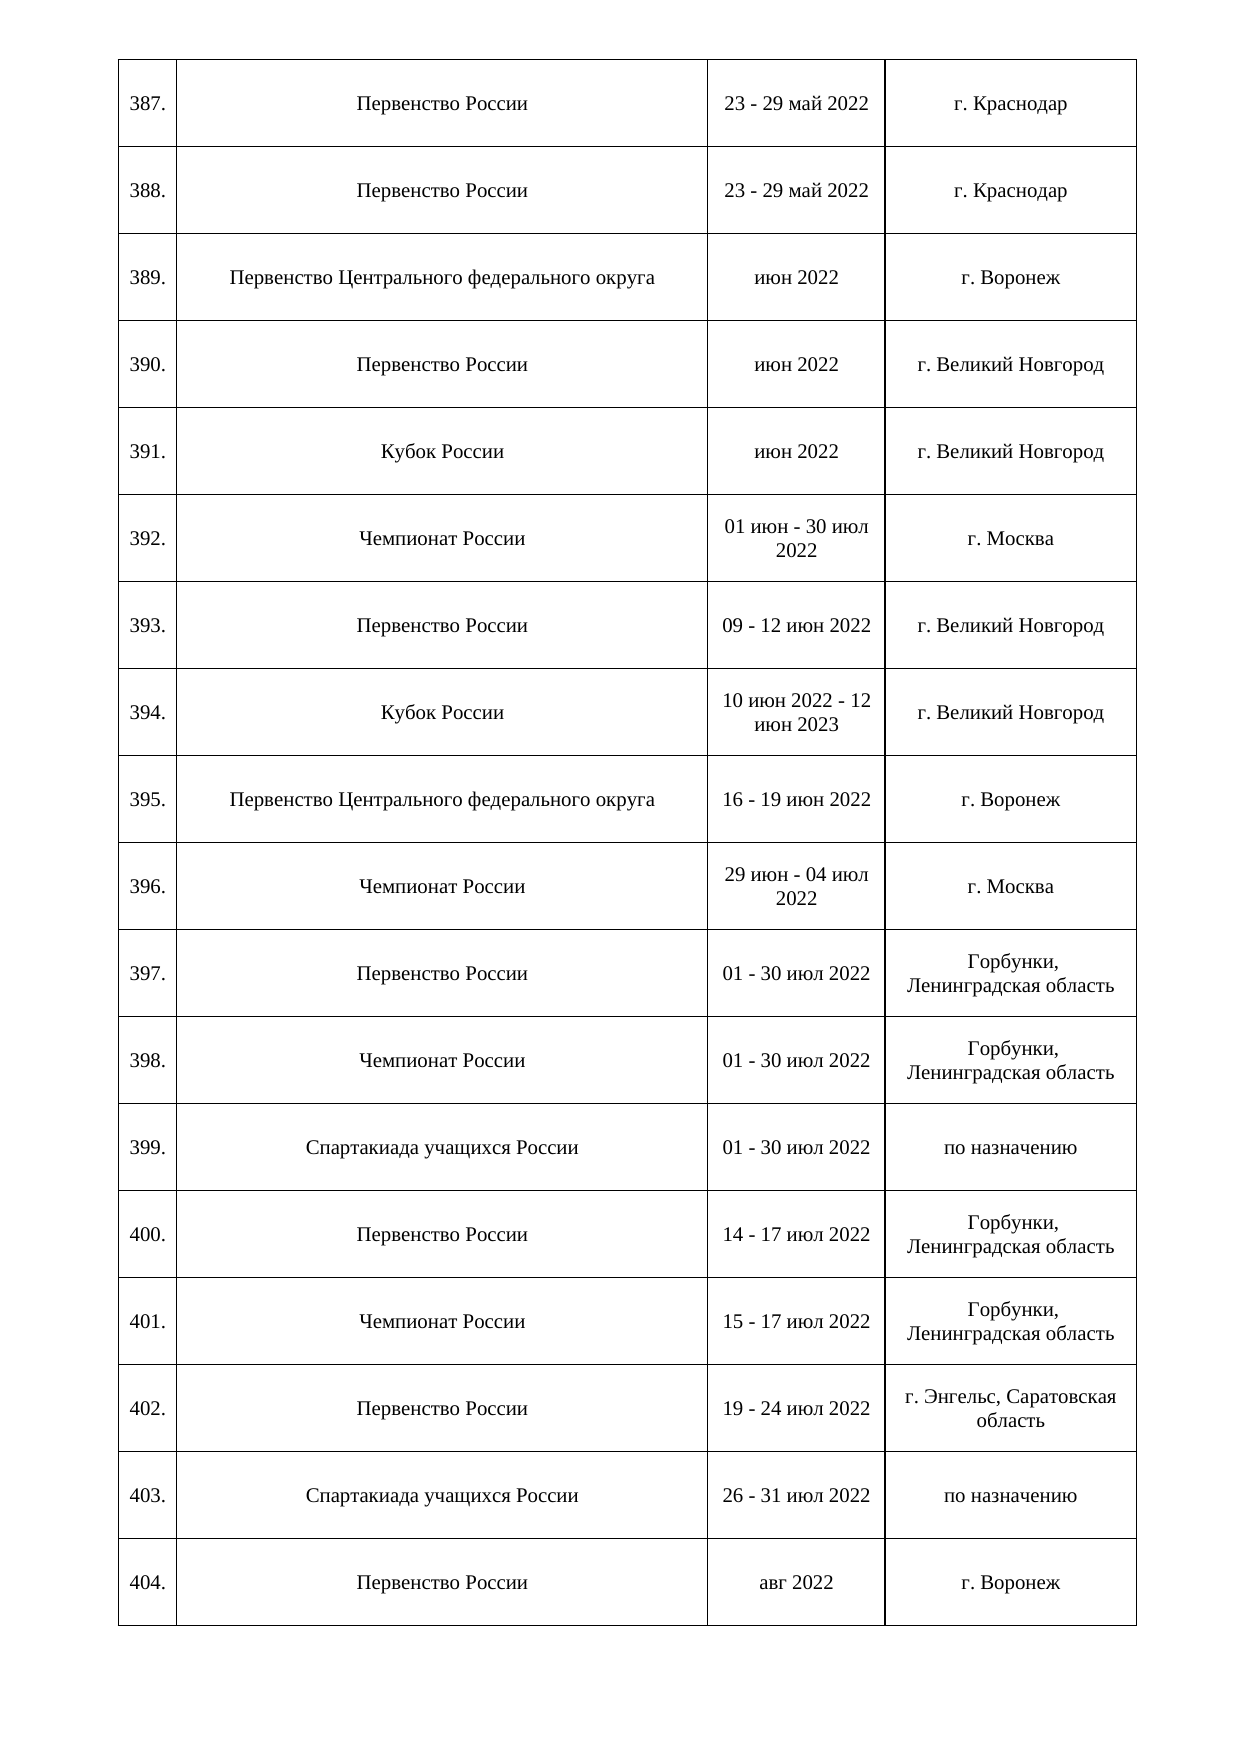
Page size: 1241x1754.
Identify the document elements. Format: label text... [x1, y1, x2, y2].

table_cell июн 2022 [708, 408, 884, 494]
table_cell 01 июн - 30 июл 2022 [708, 495, 884, 581]
table_cell Кубок России [177, 669, 707, 755]
table_cell 16 - 19 июн 2022 [708, 756, 884, 842]
table_cell [119, 1017, 176, 1103]
table_cell Чемпионат России [177, 843, 707, 929]
table_cell г. Великий Новгород [886, 669, 1136, 755]
table_cell Первенство России [177, 60, 707, 146]
table_cell по назначению [886, 1104, 1136, 1190]
table_cell Первенство Центрального федерального округа [177, 234, 707, 320]
table_cell г. Великий Новгород [886, 321, 1136, 407]
table_cell [119, 1452, 176, 1538]
table_cell [119, 843, 176, 929]
table_cell [119, 1278, 176, 1364]
table_cell г. Москва [886, 495, 1136, 581]
table_cell Горбунки, Ленинградская область [886, 1191, 1136, 1277]
table_cell Первенство России [177, 1539, 707, 1625]
table_cell г. Воронеж [886, 1539, 1136, 1625]
table_cell Чемпионат России [177, 495, 707, 581]
table_cell Чемпионат России [177, 1278, 707, 1364]
table_cell [119, 582, 176, 668]
table_cell 26 - 31 июл 2022 [708, 1452, 884, 1538]
table_cell по назначению [886, 1452, 1136, 1538]
table_cell [119, 930, 176, 1016]
table_cell 01 - 30 июл 2022 [708, 930, 884, 1016]
table_cell Первенство России [177, 147, 707, 233]
table_cell г. Воронеж [886, 756, 1136, 842]
table_cell Первенство России [177, 582, 707, 668]
table_cell Горбунки, Ленинградская область [886, 930, 1136, 1016]
table_cell 19 - 24 июл 2022 [708, 1365, 884, 1451]
table_cell [119, 1191, 176, 1277]
table_cell Первенство России [177, 930, 707, 1016]
table_cell г. Энгельс, Саратовская область [886, 1365, 1136, 1451]
table_cell [119, 234, 176, 320]
table_cell [119, 756, 176, 842]
table_cell [119, 408, 176, 494]
table_cell Кубок России [177, 408, 707, 494]
table_cell Горбунки, Ленинградская область [886, 1278, 1136, 1364]
table_cell г. Москва [886, 843, 1136, 929]
table_cell г. Воронеж [886, 234, 1136, 320]
table_cell Спартакиада учащихся России [177, 1452, 707, 1538]
table_cell 10 июн 2022 - 12 июн 2023 [708, 669, 884, 755]
table_cell Спартакиада учащихся России [177, 1104, 707, 1190]
table_cell 29 июн - 04 июл 2022 [708, 843, 884, 929]
table_cell 23 - 29 май 2022 [708, 60, 884, 146]
table_cell Чемпионат России [177, 1017, 707, 1103]
table_cell 09 - 12 июн 2022 [708, 582, 884, 668]
table_cell г. Великий Новгород [886, 582, 1136, 668]
table_cell г. Великий Новгород [886, 408, 1136, 494]
table_cell 01 - 30 июл 2022 [708, 1017, 884, 1103]
table_cell г. Краснодар [886, 60, 1136, 146]
table_cell [119, 147, 176, 233]
table_cell 01 - 30 июл 2022 [708, 1104, 884, 1190]
table_cell [119, 321, 176, 407]
table_cell 15 - 17 июл 2022 [708, 1278, 884, 1364]
table_cell Первенство России [177, 1365, 707, 1451]
table_cell г. Краснодар [886, 147, 1136, 233]
table_cell 23 - 29 май 2022 [708, 147, 884, 233]
table_cell [119, 495, 176, 581]
table_cell 14 - 17 июл 2022 [708, 1191, 884, 1277]
table_cell [119, 60, 176, 146]
table_cell [119, 1104, 176, 1190]
table_cell [119, 1365, 176, 1451]
table_cell Первенство Центрального федерального округа [177, 756, 707, 842]
table_cell июн 2022 [708, 321, 884, 407]
table_cell июн 2022 [708, 234, 884, 320]
table_cell Первенство России [177, 1191, 707, 1277]
table_cell [119, 1539, 176, 1625]
table_cell [119, 669, 176, 755]
table_cell авг 2022 [708, 1539, 884, 1625]
table_cell Горбунки, Ленинградская область [886, 1017, 1136, 1103]
table_cell Первенство России [177, 321, 707, 407]
